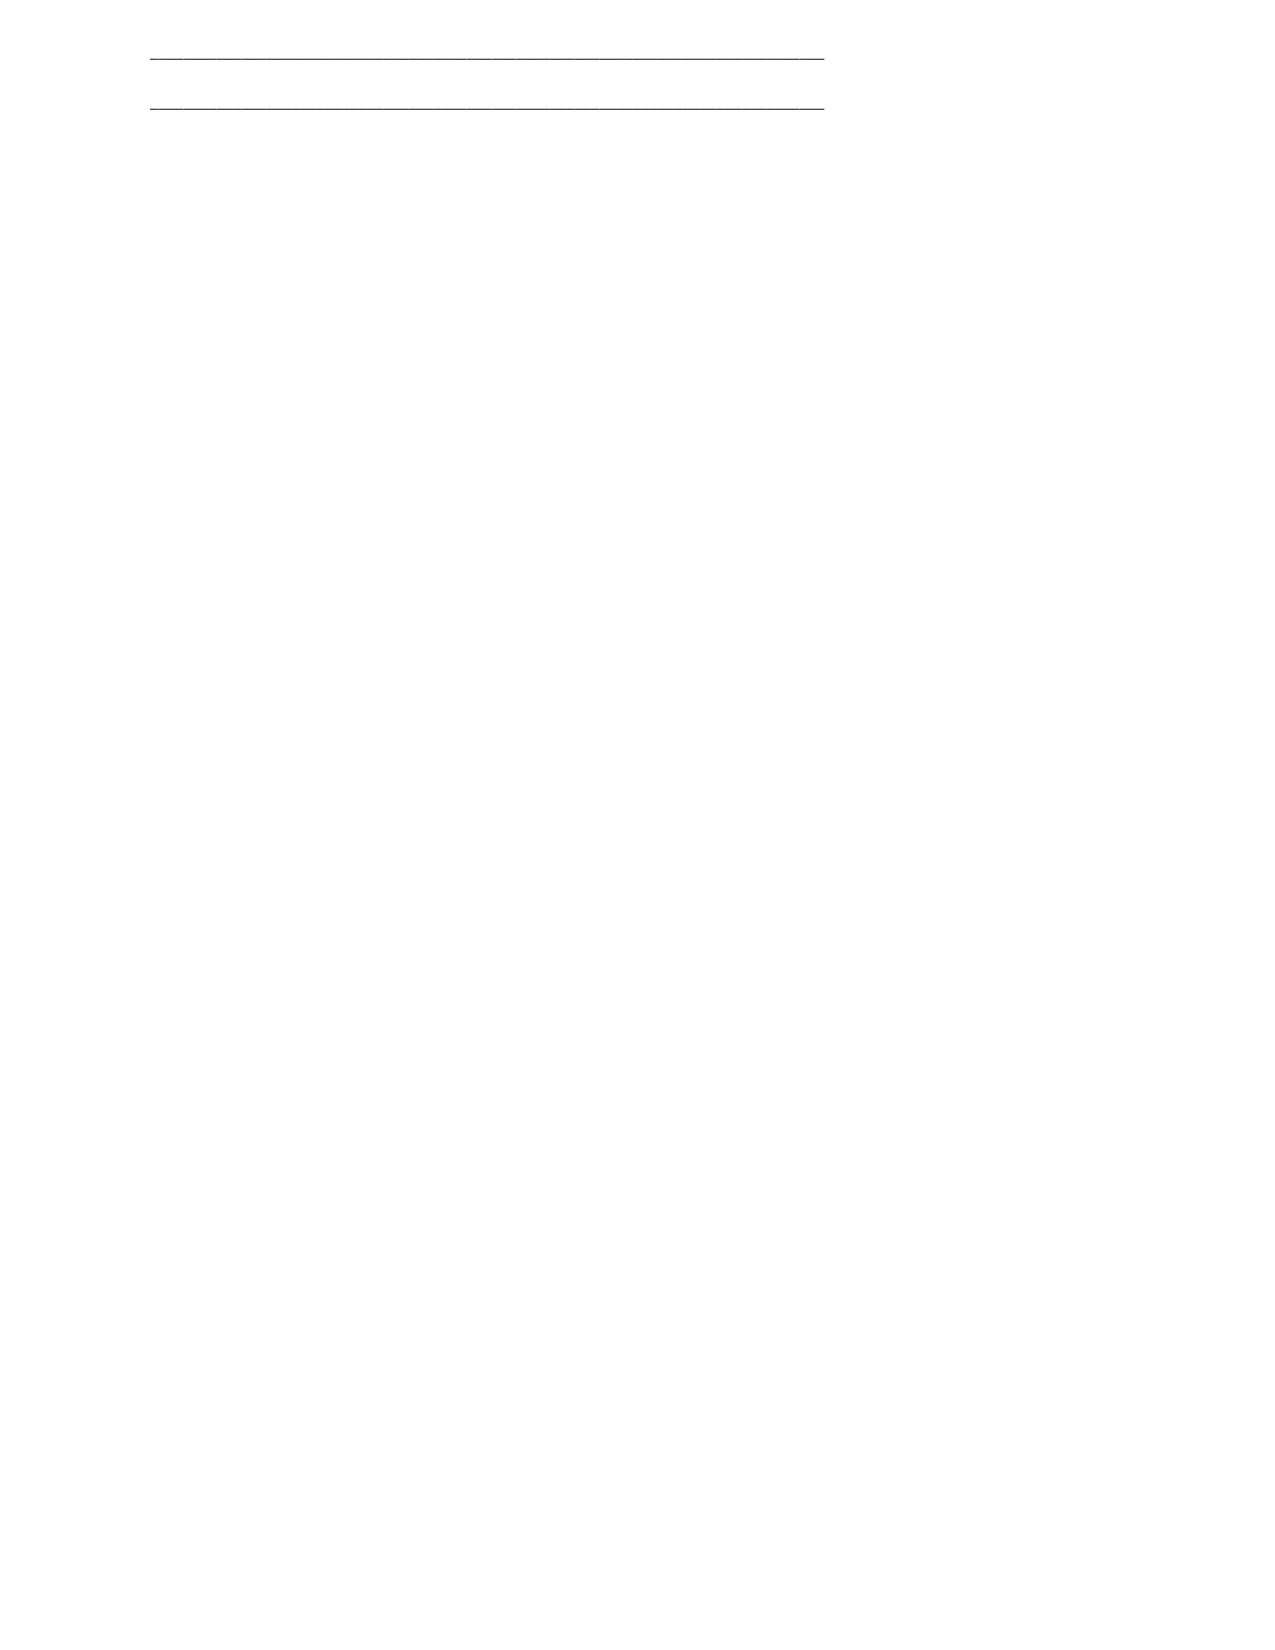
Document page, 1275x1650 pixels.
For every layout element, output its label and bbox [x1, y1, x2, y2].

text [150, 37, 1125, 63]
text [150, 88, 1125, 113]
